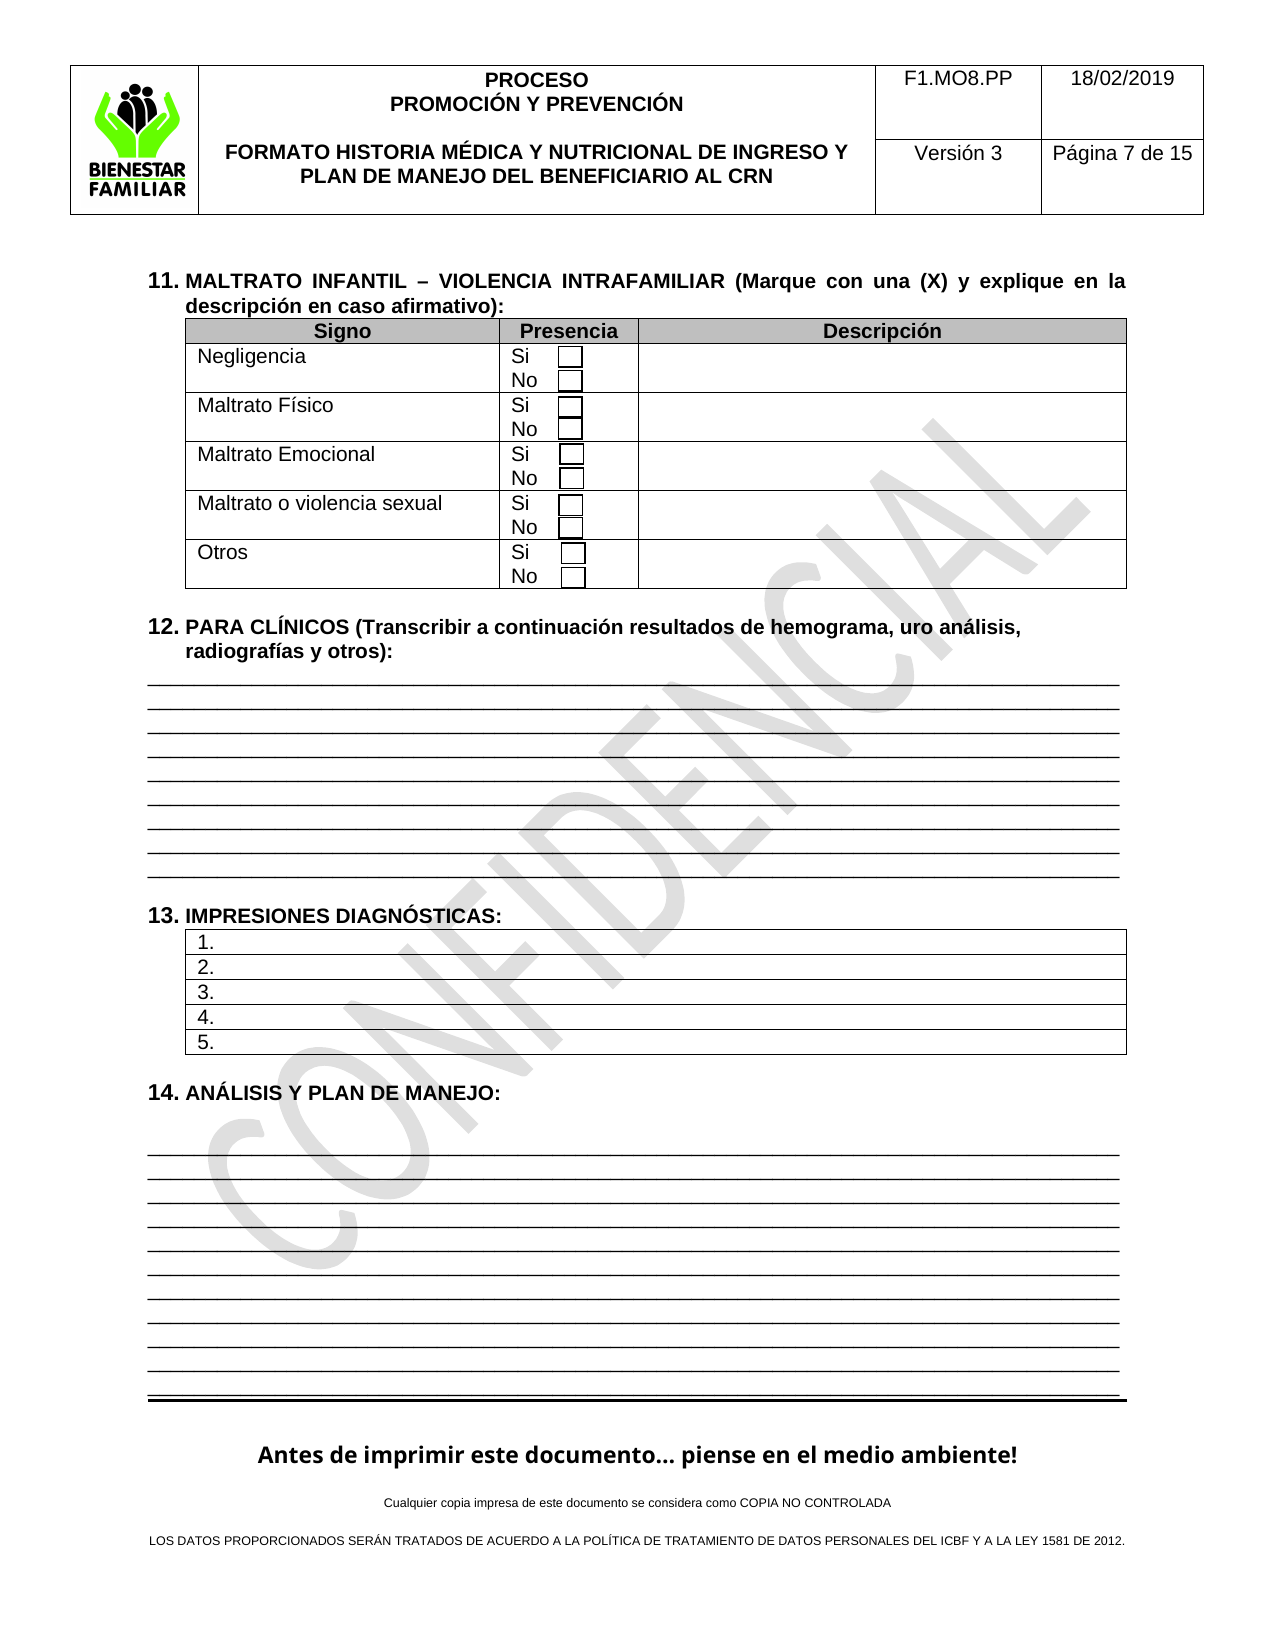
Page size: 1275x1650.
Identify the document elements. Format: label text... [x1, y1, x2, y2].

table_cell Otros [186, 540, 499, 588]
table_header Signo [186, 319, 499, 343]
picture [80, 70, 195, 208]
table_cell 5. [186, 1030, 1126, 1054]
table_cell 2. [186, 955, 1126, 979]
table_cell Maltrato o violencia sexual [186, 491, 499, 539]
table_cell [639, 393, 1126, 441]
table_cell [639, 491, 1126, 539]
table_cell [639, 540, 1126, 588]
table_cell Negligencia [186, 344, 499, 392]
list ANÁLISIS Y PLAN DE MANEJO: [148, 1079, 1127, 1105]
list MALTRATO INFANTIL – VIOLENCIA INTRAFAMILIAR (Marque con una (X) y explique en la descripción en caso afirmativo): [148, 267, 1127, 318]
table_header 1. [186, 930, 1126, 954]
table_cell Maltrato Emocional [186, 442, 499, 490]
text ____________________________________________________________________________________________________________________________________________________________________________________________________________________________________________________________________________________________________________________________________________________________________________________________________________________________________________________________________________________________________________________________________________________________________________________________________________________________________________________________________________________________________________________________________________________________________________________ [148, 663, 1127, 878]
table_cell Si No [500, 540, 638, 588]
list PARA CLÍNICOS (Transcribir a continuación resultados de hemograma, uro análisis, radiografías y otros): [148, 613, 1127, 663]
table_cell Si No [500, 344, 638, 392]
table_cell Si No [500, 442, 638, 490]
list IMPRESIONES DIAGNÓSTICAS: [148, 902, 1127, 929]
table_cell 4. [186, 1005, 1126, 1029]
table_cell [639, 344, 1126, 392]
table_cell 3. [186, 980, 1126, 1004]
table_cell [639, 442, 1126, 490]
table_cell Si No [500, 491, 638, 539]
table_header Presencia [500, 319, 638, 343]
table_header Descripción [639, 319, 1126, 343]
table_cell Si No [500, 393, 638, 441]
table_cell Maltrato Físico [186, 393, 499, 441]
